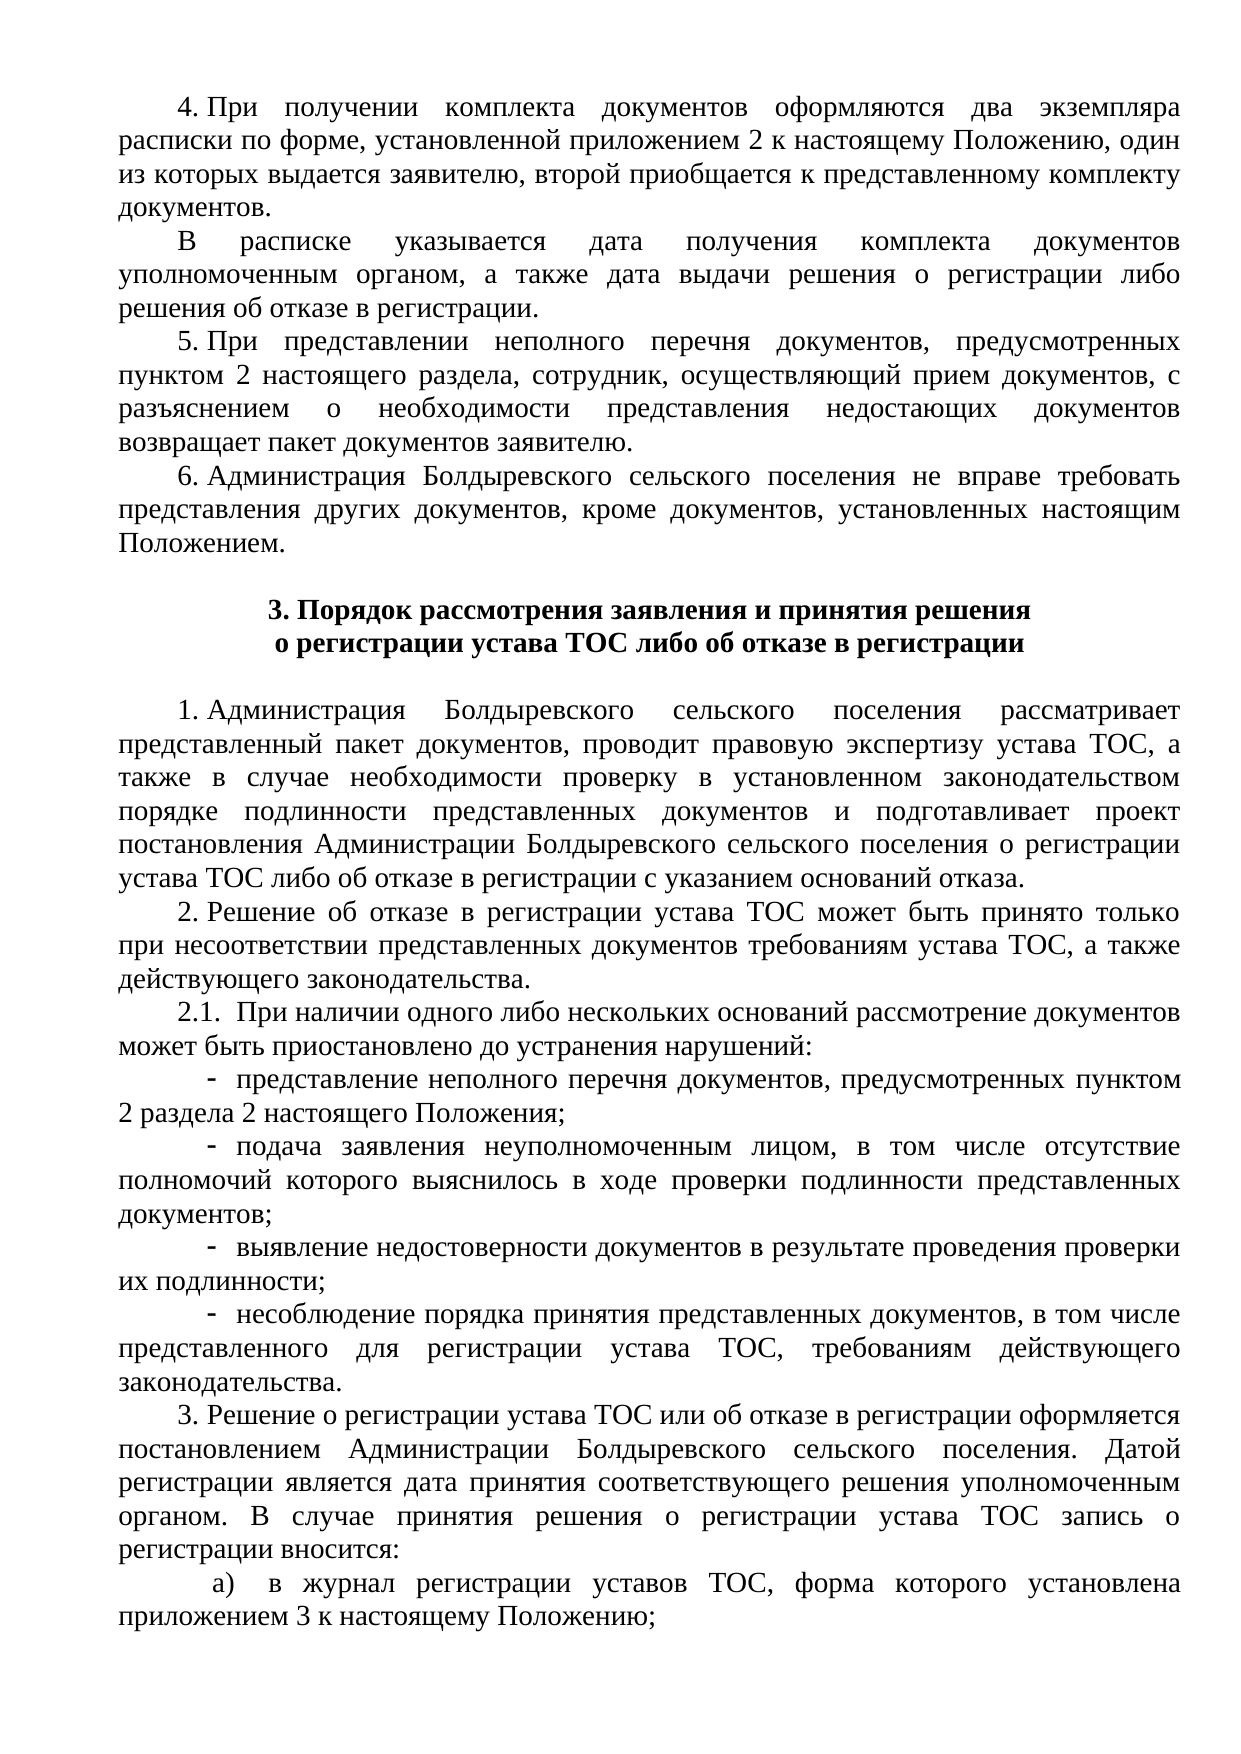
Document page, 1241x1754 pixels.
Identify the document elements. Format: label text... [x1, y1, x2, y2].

list При получении комплекта документов оформляются два экземпляра расписки по форме, установленной приложением 2 к настоящему Положению, один из которых выдается заявителю, второй приобщается к представленному комплекту документов. [118, 89, 1181, 223]
list Администрация Болдыревского сельского поселения не вправе требовать представления других документов, кроме документов, установленных настоящим Положением. [118, 458, 1181, 558]
list Решение об отказе в регистрации устава ТОС может быть принято только при несоответствии представленных документов требованиям устава ТОС, а также действующего законодательства. [118, 894, 1181, 994]
list Решение о регистрации устава ТОС или об отказе в регистрации оформляется постановлением Администрации Болдыревского сельского поселения. Датой регистрации является дата принятия соответствующего решения уполномоченным органом. В случае принятия решения о регистрации устава ТОС запись о регистрации вносится: [118, 1397, 1181, 1565]
list При наличии одного либо нескольких оснований рассмотрение документов может быть приостановлено до устранения нарушений: [118, 994, 1181, 1061]
text о регистрации устава ТОС либо об отказе в регистрации [118, 625, 1181, 659]
text В расписке указывается дата получения комплекта документов уполномоченным органом, а также дата выдачи решения о регистрации либо решения об отказе в регистрации. [118, 223, 1181, 323]
text 3. Порядок рассмотрения заявления и принятия решения [118, 592, 1181, 625]
list подача заявления неуполномоченным лицом, в том числе отсутствие полномочий которого выяснилось в ходе проверки подлинности представленных документов; [118, 1128, 1181, 1229]
list несоблюдение порядка принятия представленных документов, в том числе представленного для регистрации устава ТОС, требованиям действующего законодательства. [118, 1296, 1181, 1397]
list выявление недостоверности документов в результате проведения проверки их подлинности; [118, 1229, 1181, 1296]
list представление неполного перечня документов, предусмотренных пунктом 2 раздела 2 настоящего Положения; [118, 1061, 1181, 1128]
list в журнал регистрации уставов ТОС, форма которого установлена приложением 3 к настоящему Положению; [118, 1565, 1181, 1632]
list При представлении неполного перечня документов, предусмотренных пунктом 2 настоящего раздела, сотрудник, осуществляющий прием документов, с разъяснением о необходимости представления недостающих документов возвращает пакет документов заявителю. [118, 323, 1181, 458]
list Администрация Болдыревского сельского поселения рассматривает представленный пакет документов, проводит правовую экспертизу устава ТОС, а также в случае необходимости проверку в установленном законодательством порядке подлинности представленных документов и подготавливает проект постановления Администрации Болдыревского сельского поселения о регистрации устава ТОС либо об отказе в регистрации с указанием оснований отказа. [118, 692, 1181, 894]
